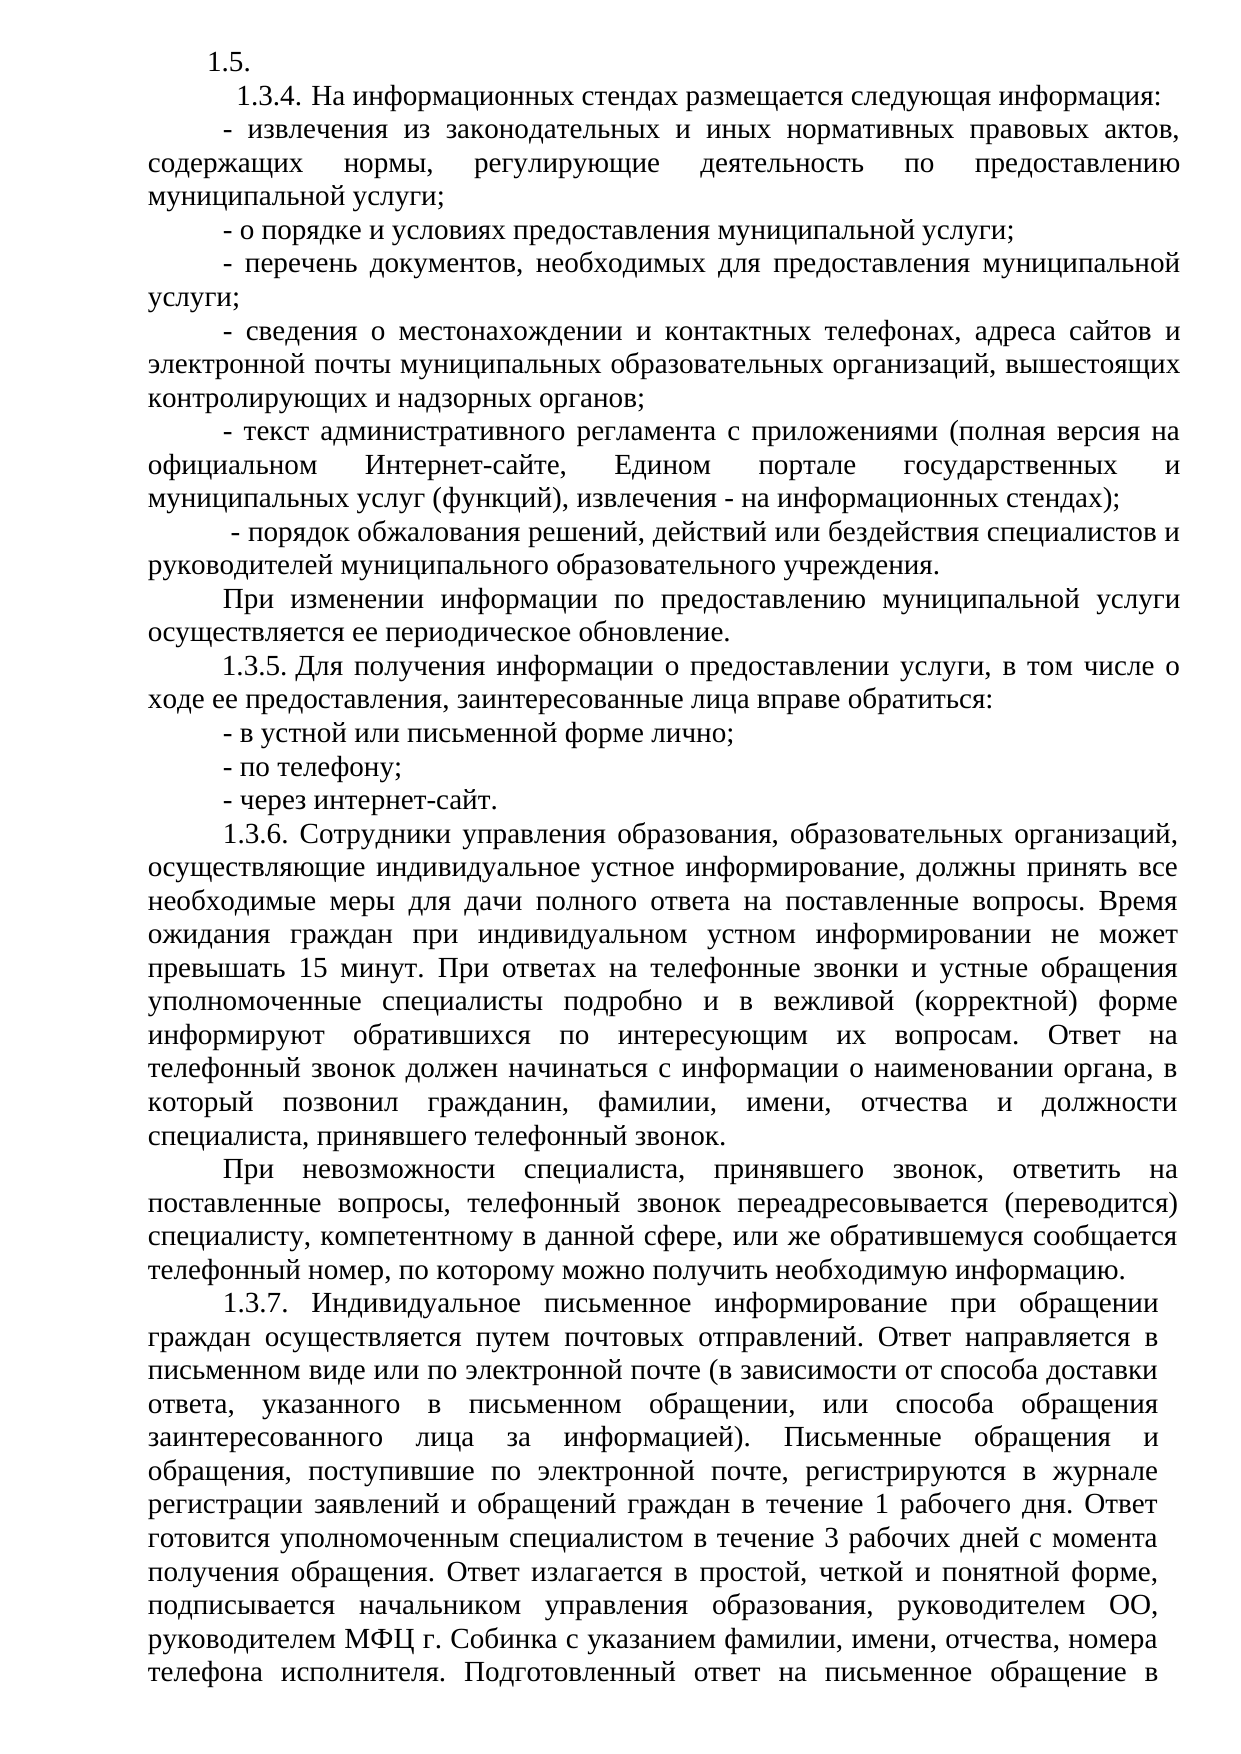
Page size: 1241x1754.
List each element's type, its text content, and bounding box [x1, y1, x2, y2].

list Для получения информации о предоставлении услуги, в том числе о ходе ее предоставления, заинтересованные лица вправе обратиться: [148, 648, 1181, 715]
list - перечень документов, необходимых для предоставления муниципальной услуги; [148, 246, 1181, 313]
list - порядок обжалования решений, действий или бездействия специалистов и руководителей муниципального образовательного учреждения. [148, 514, 1181, 581]
list - текст административного регламента с приложениями (полная версия на официальном Интернет-сайте, Едином портале государственных и муниципальных услуг (функций), извлечения - на информационных стендах); [148, 413, 1181, 514]
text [148, 1285, 1159, 1688]
text 1.3.6. Сотрудники управления образования, образовательных организаций, осуществляющие индивидуальное устное информирование, должны принять все необходимые меры для дачи полного ответа на поставленные вопросы. Время ожидания граждан при индивидуальном устном информировании не может превышать 15 минут. При ответах на телефонные звонки и устные обращения уполномоченные специалисты подробно и в вежливой (корректной) форме информируют обратившихся по интересующим их вопросам. Ответ на телефонный звонок должен начинаться с информации о наименовании органа, в который позвонил гражданин, фамилии, имени, отчества и должности специалиста, принявшего телефонный звонок. [148, 816, 1179, 1151]
list - о порядке и условиях предоставления муниципальной услуги; [148, 212, 1181, 246]
text - через интернет-сайт. [148, 782, 1181, 816]
text - в устной или письменной форме лично; [148, 715, 1181, 749]
text При изменении информации по предоставлению муниципальной услуги осуществляется ее периодическое обновление. [148, 581, 1181, 648]
list На информационных стендах размещается следующая информация: [236, 78, 1181, 111]
list - сведения о местонахождении и контактных телефонах, адреса сайтов и электронной почты муниципальных образовательных организаций, вышестоящих контролирующих и надзорных органов; [148, 313, 1181, 413]
text - по телефону; [148, 749, 1181, 782]
text При невозможности специалиста, принявшего звонок, ответить на поставленные вопросы, телефонный звонок переадресовывается (переводится) специалисту, компетентному в данной сфере, или же обратившемуся сообщается телефонный номер, по которому можно получить необходимую информацию. [148, 1151, 1179, 1285]
list - извлечения из законодательных и иных нормативных правовых актов, содержащих нормы, регулирующие деятельность по предоставлению муниципальной услуги; [148, 111, 1181, 212]
